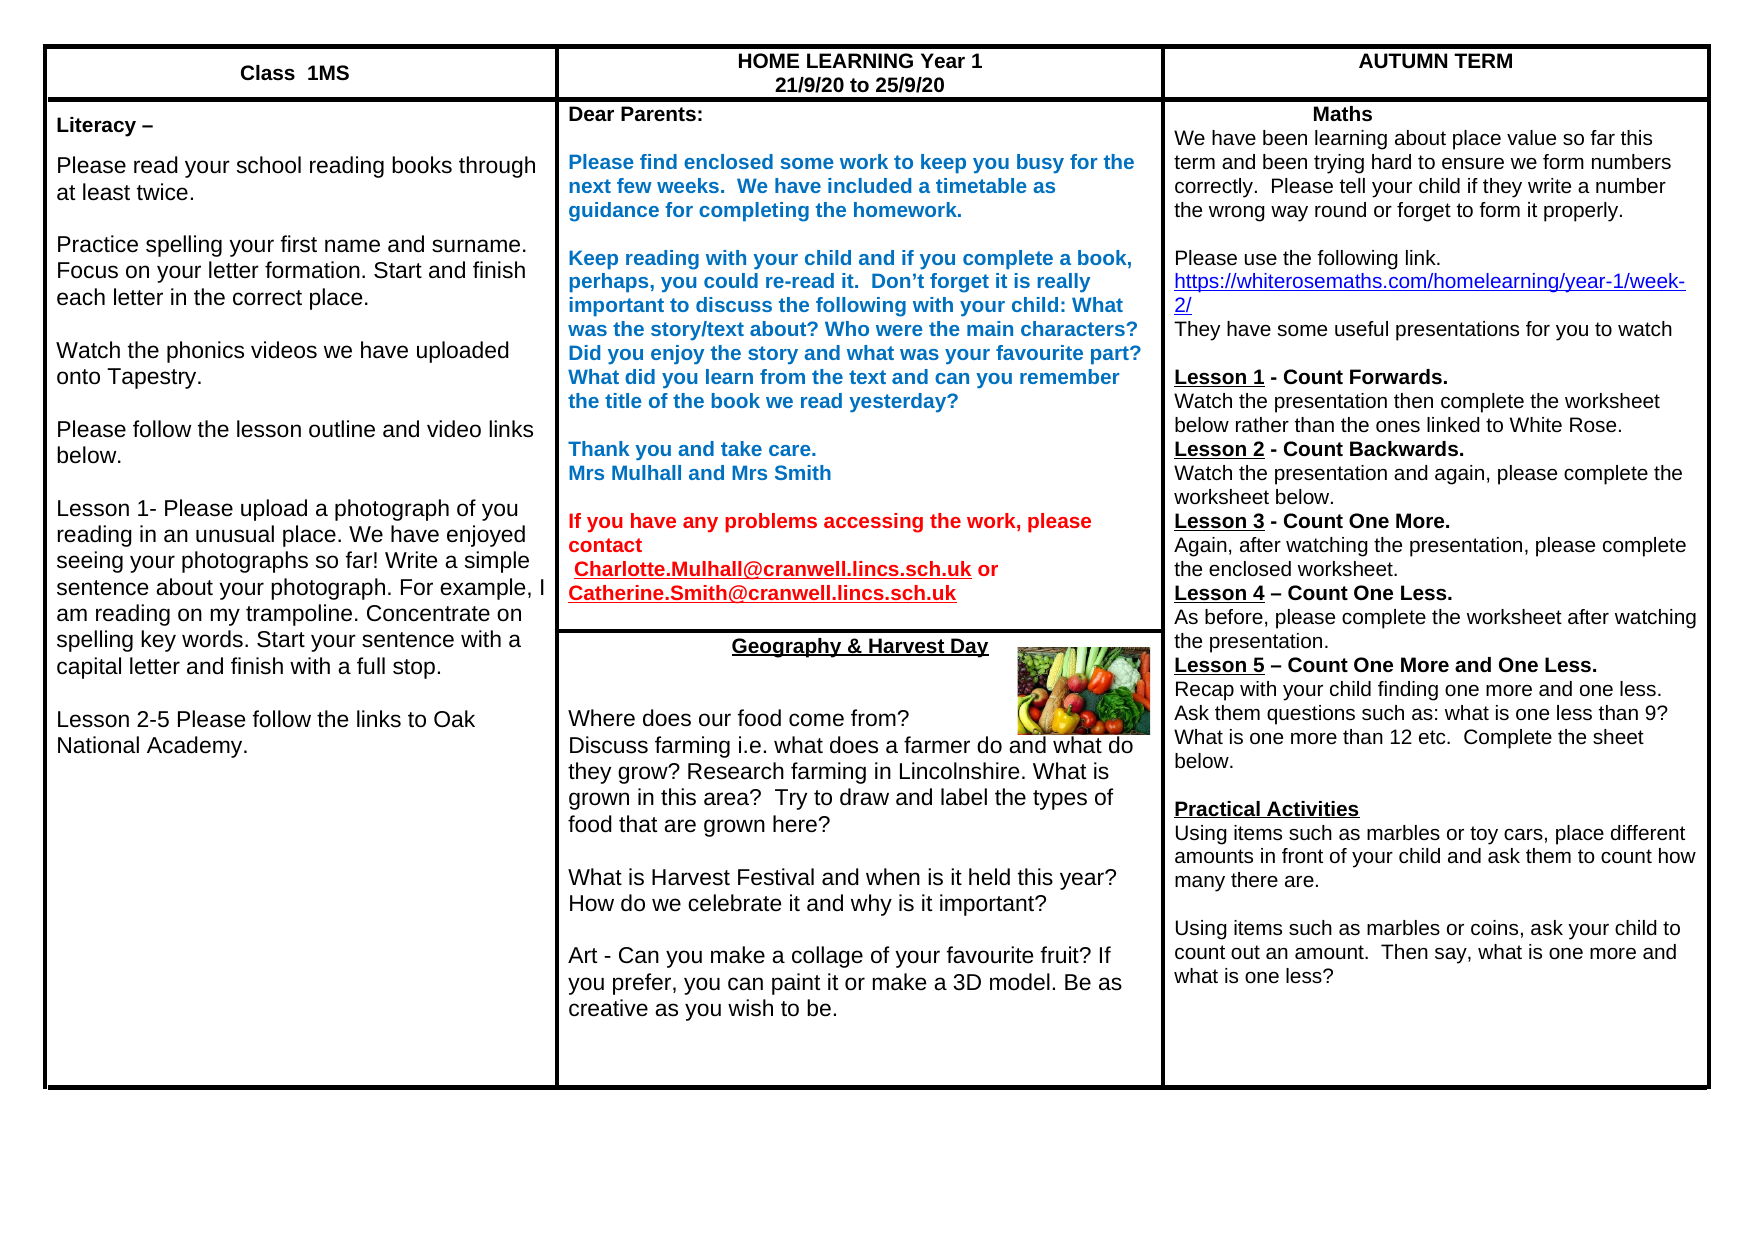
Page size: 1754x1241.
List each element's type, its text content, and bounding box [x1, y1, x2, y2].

table_header HOME LEARNING Year 1 21/9/20 to 25/9/20 [559, 49, 1161, 97]
table_cell Please read your school reading books through at least twice. Practice spelling your first name and surname. Focus on your letter formation. Start and finish each letter in the correct place. Watch the phonics videos we have uploaded onto Tapestry. Please follow the lesson outline and video links below. Lesson 1- Please upload a photograph of you reading in an unusual place. We have enjoyed seeing your photographs so far! Write a simple sentence about your photograph. For example, I am reading on my trampoline. Concentrate on spelling key words. Start your sentence with a capital letter and finish with a full stop. Lesson 2-5 Please follow the links to Oak National Academy. [47, 148, 555, 1085]
table_header AUTUMN TERM [1165, 49, 1707, 97]
table_cell Maths We have been learning about place value so far this term and been trying hard to ensure we form numbers correctly. Please tell your child if they write a number the wrong way round or forget to form it properly. Please use the following link. https://whiterosemaths.com/homelearning/year-1/week-2/ They have some useful presentations for you to watch Lesson 1 - Count Forwards. Watch the presentation then complete the worksheet below rather than the ones linked to White Rose. Lesson 2 - Count Backwards. Watch the presentation and again, please complete the worksheet below. Lesson 3 - Count One More. Again, after watching the presentation, please complete the enclosed worksheet. Lesson 4 – Count One Less. As before, please complete the worksheet after watching the presentation. Lesson 5 – Count One More and One Less. Recap with your child finding one more and one less. Ask them questions such as: what is one less than 9? What is one more than 12 etc. Complete the sheet below. Practical Activities Using items such as marbles or toy cars, place different amounts in front of your child and ask them to count how many there are. Using items such as marbles or coins, ask your child to count out an amount. Then say, what is one more and what is one less? [1165, 102, 1707, 1085]
table_cell Dear Parents: Please find enclosed some work to keep you busy for the next few weeks. We have included a timetable as guidance for completing the homework. Keep reading with your child and if you complete a book, perhaps, you could re-read it. Don’t forget it is really important to discuss the following with your child: What was the story/text about? Who were the main characters? Did you enjoy the story and what was your favourite part? What did you learn from the text and can you remember the title of the book we read yesterday? Thank you and take care. Mrs Mulhall and Mrs Smith If you have any problems accessing the work, please contact Charlotte.Mulhall@cranwell.lincs.sch.uk or Catherine.Smith@cranwell.lincs.sch.uk [559, 102, 1161, 629]
table_cell Geography & Harvest Day Where does our food come from? Discuss farming i.e. what does a farmer do and what do they grow? Research farming in Lincolnshire. What is grown in this area? Try to draw and label the types of food that are grown here? What is Harvest Festival and when is it held this year? How do we celebrate it and why is it important? Art - Can you make a collage of your favourite fruit? If you prefer, you can paint it or make a 3D model. Be as creative as you wish to be. [559, 633, 1161, 1085]
table_cell Literacy – [47, 98, 555, 147]
picture [1017, 647, 1151, 735]
table_header Class 1MS [47, 49, 555, 97]
